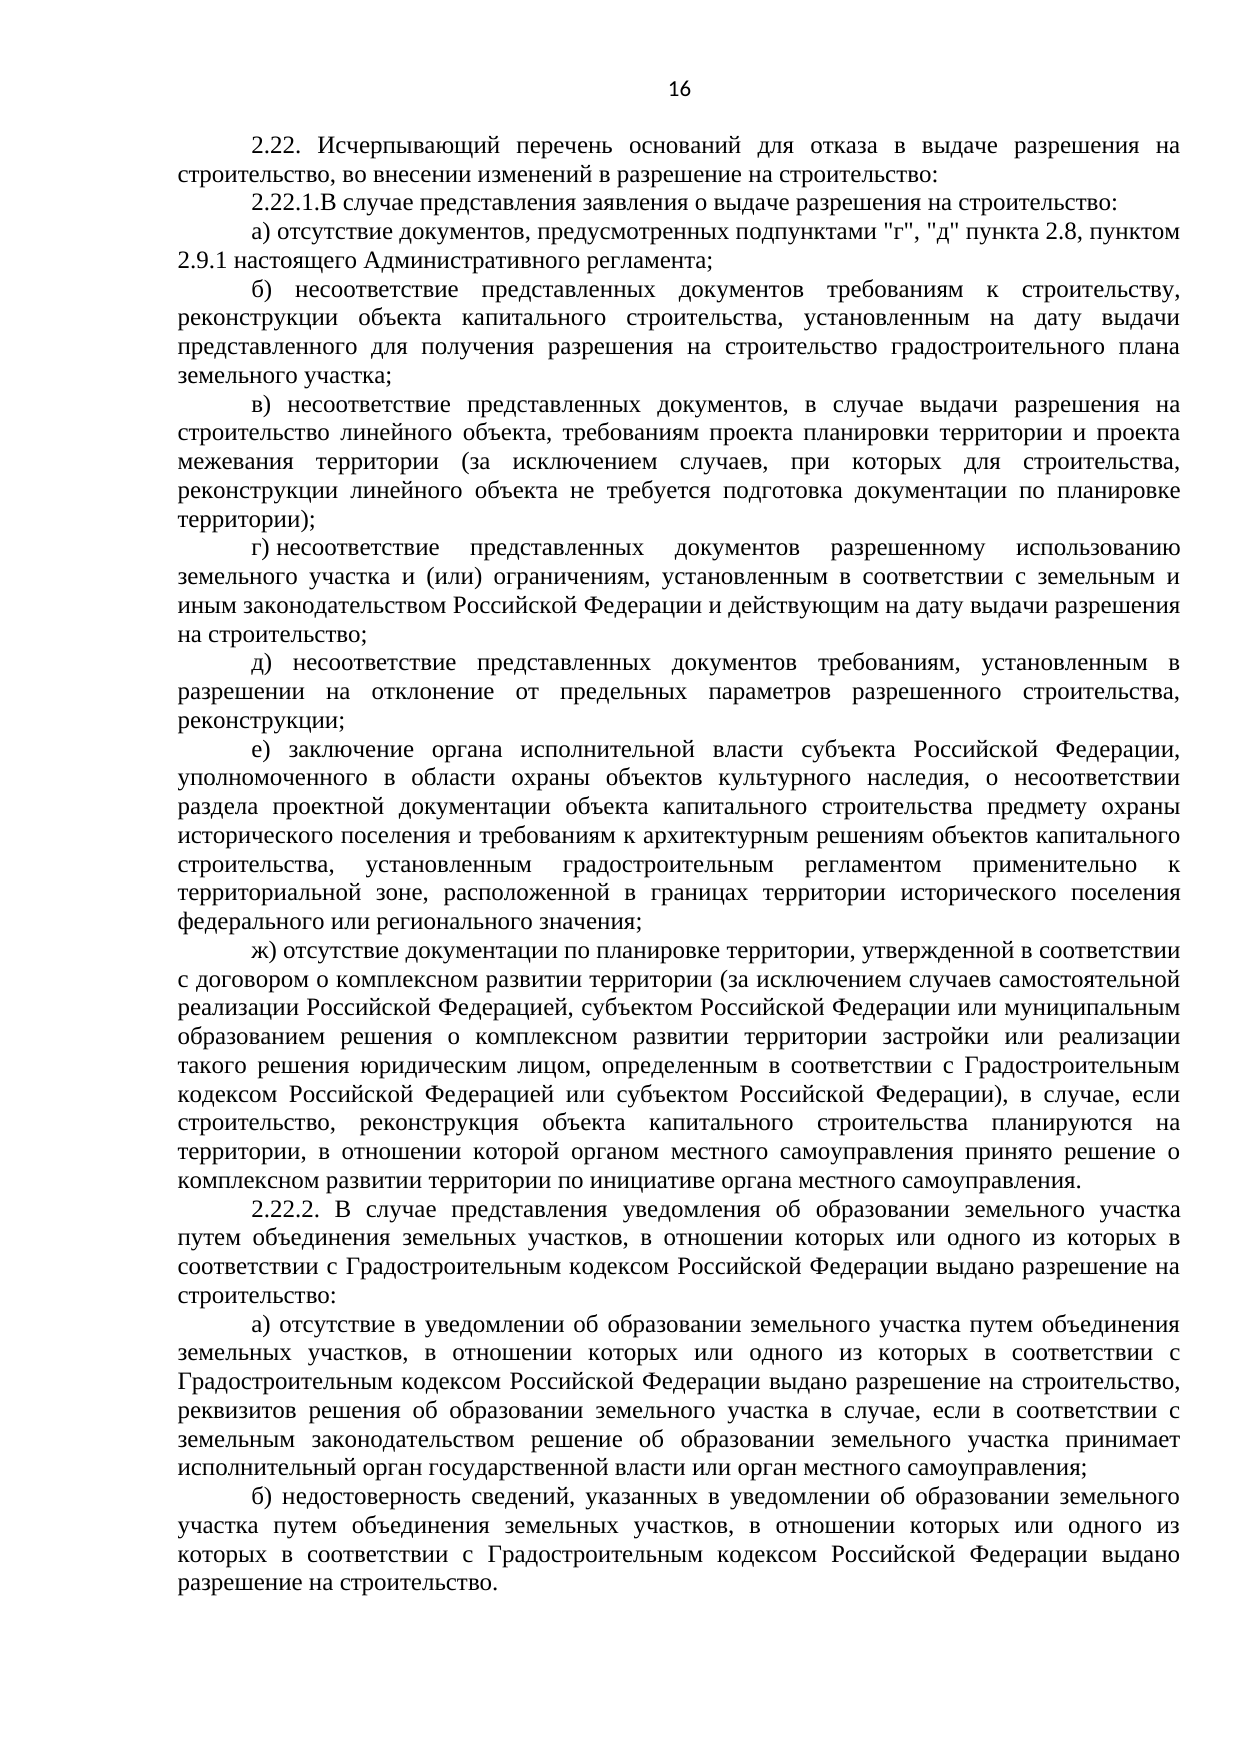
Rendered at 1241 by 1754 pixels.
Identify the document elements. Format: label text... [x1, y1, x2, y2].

text е) заключение органа исполнительной власти субъекта Российской Федерации, уполномоченного в области охраны объектов культурного наследия, о несоответствии раздела проектной документации объекта капитального строительства предмету охраны исторического поселения и требованиям к архитектурным решениям объектов капитального строительства, установленным градостроительным регламентом применительно к территориальной зоне, расположенной в границах территории исторического поселения федерального или регионального значения; [177, 734, 1181, 935]
text в) несоответствие представленных документов, в случае выдачи разрешения на строительство линейного объекта, требованиям проекта планировки территории и проекта межевания территории (за исключением случаев, при которых для строительства, реконструкции линейного объекта не требуется подготовка документации по планировке территории); [177, 389, 1181, 532]
text д) несоответствие представленных документов требованиям, установленным в разрешении на отклонение от предельных параметров разрешенного строительства, реконструкции; [177, 647, 1181, 734]
text 2.22.1.В случае представления заявления о выдаче разрешения на строительство: [177, 187, 1181, 216]
text 2.22. Исчерпывающий перечень оснований для отказа в выдаче разрешения на строительство, во внесении изменений в разрешение на строительство: [177, 130, 1181, 187]
text 2.22.2. В случае представления уведомления об образовании земельного участка путем объединения земельных участков, в отношении которых или одного из которых в соответствии с Градостроительным кодексом Российской Федерации выдано разрешение на строительство: [177, 1194, 1181, 1309]
text б) несоответствие представленных документов требованиям к строительству, реконструкции объекта капитального строительства, установленным на дату выдачи представленного для получения разрешения на строительство градостроительного плана земельного участка; [177, 274, 1181, 389]
text ж) отсутствие документации по планировке территории, утвержденной в соответствии с договором о комплексном развитии территории (за исключением случаев самостоятельной реализации Российской Федерацией, субъектом Российской Федерации или муниципальным образованием решения о комплексном развитии территории застройки или реализации такого решения юридическим лицом, определенным в соответствии с Градостроительным кодексом Российской Федерацией или субъектом Российской Федерации), в случае, если строительство, реконструкция объекта капитального строительства планируются на территории, в отношении которой органом местного самоуправления принято решение о комплексном развитии территории по инициативе органа местного самоуправления. [177, 935, 1181, 1194]
text б) недостоверность сведений, указанных в уведомлении об образовании земельного участка путем объединения земельных участков, в отношении которых или одного из которых в соответствии с Градостроительным кодексом Российской Федерации выдано разрешение на строительство. [177, 1481, 1181, 1596]
text а) отсутствие документов, предусмотренных подпунктами "г", "д" пункта 2.8, пунктом 2.9.1 настоящего Административного регламента; [177, 216, 1181, 274]
text г) несоответствие представленных документов разрешенному использованию земельного участка и (или) ограничениям, установленным в соответствии с земельным и иным законодательством Российской Федерации и действующим на дату выдачи разрешения на строительство; [177, 532, 1181, 647]
text а) отсутствие в уведомлении об образовании земельного участка путем объединения земельных участков, в отношении которых или одного из которых в соответствии с Градостроительным кодексом Российской Федерации выдано разрешение на строительство, реквизитов решения об образовании земельного участка в случае, если в соответствии с земельным законодательством решение об образовании земельного участка принимает исполнительный орган государственной власти или орган местного самоуправления; [177, 1309, 1181, 1481]
